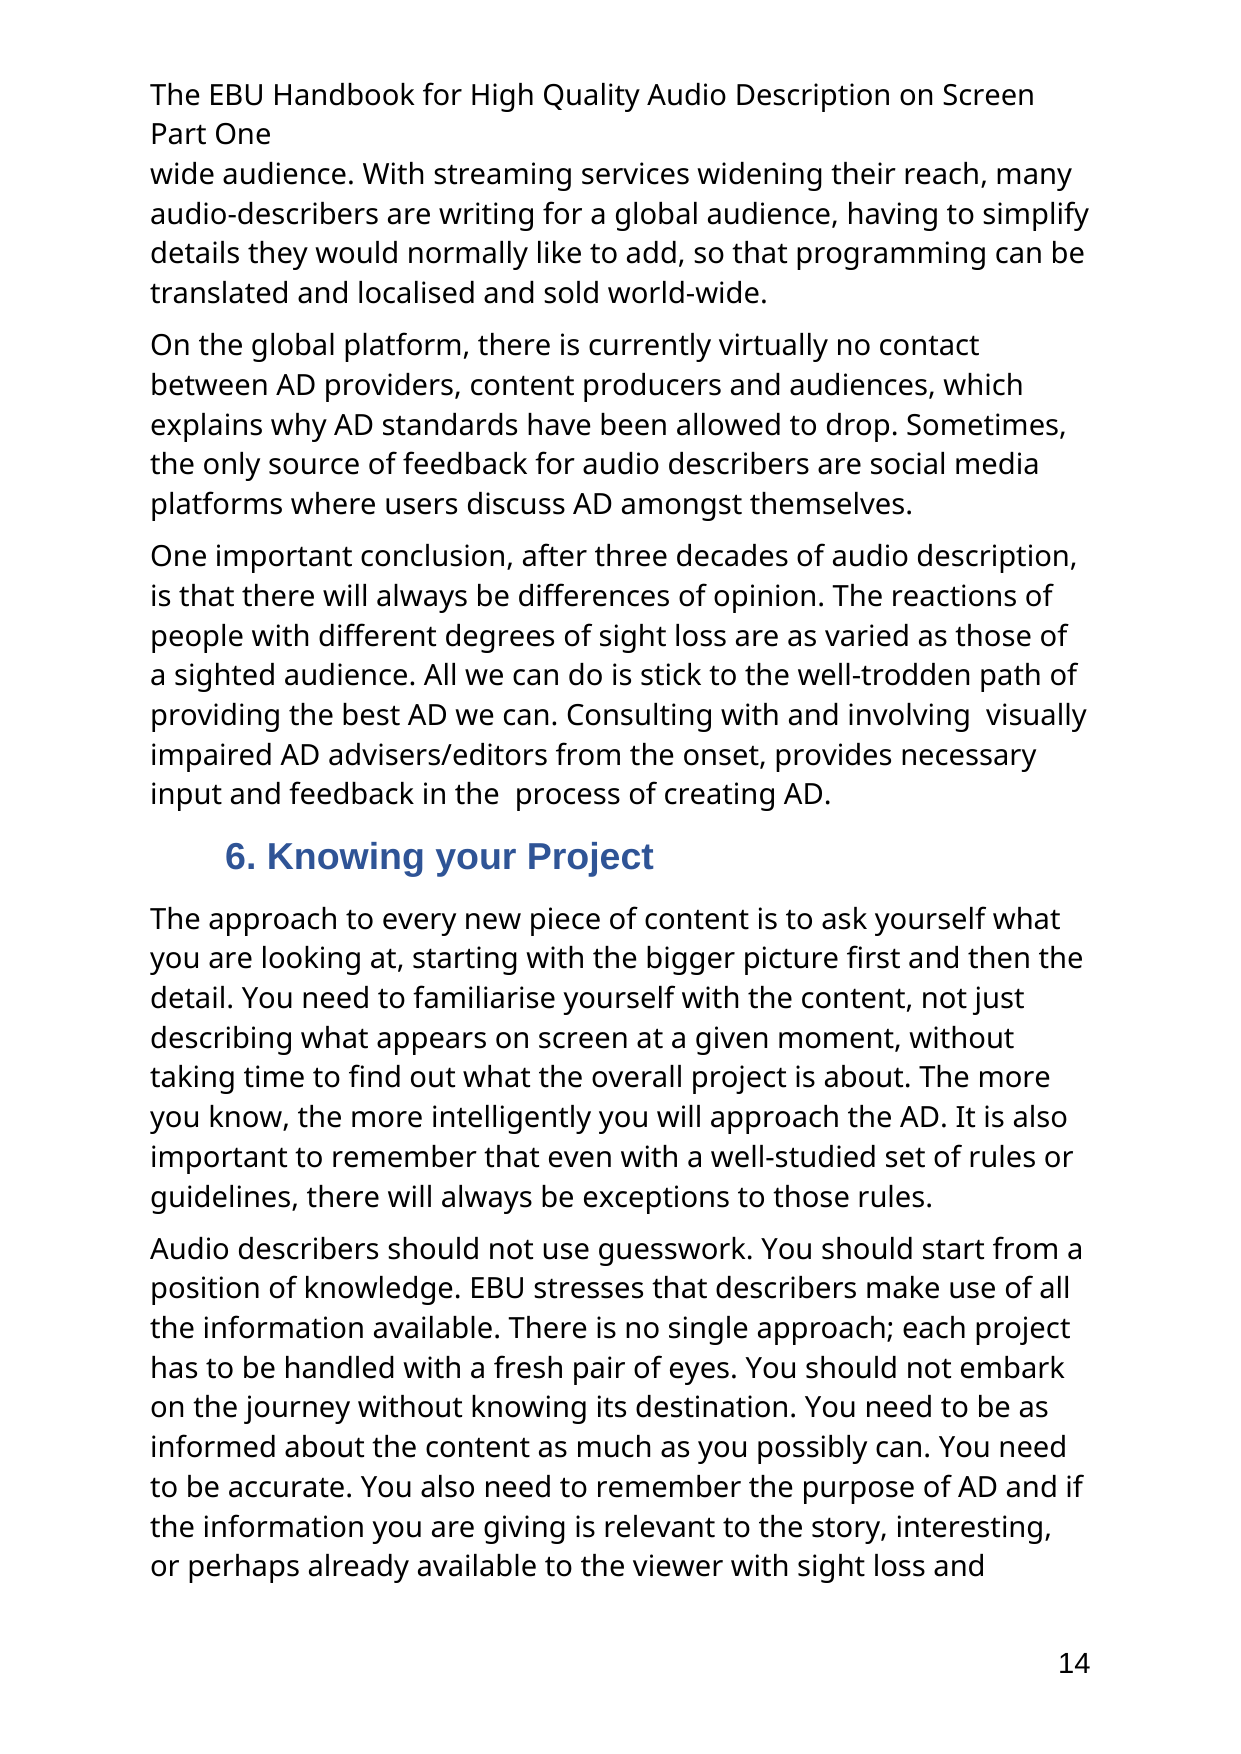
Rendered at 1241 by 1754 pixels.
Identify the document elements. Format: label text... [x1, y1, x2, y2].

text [150, 1228, 1090, 1585]
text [150, 153, 1090, 312]
text One important conclusion, after three decades of audio description, is that there will always be differences of opinion. The reactions of people with different degrees of sight loss are as varied as those of a sighted audience. All we can do is stick to the well-trodden path of providing the best AD we can. Consulting with and involving visually impaired AD advisers/editors from the onset, provides necessary input and feedback in the process of creating AD. [150, 535, 1090, 813]
subtitle 6. Knowing your Project [225, 834, 1090, 877]
text The approach to every new piece of content is to ask yourself what you are looking at, starting with the bigger picture first and then the detail. You need to familiarise yourself with the content, not just describing what appears on screen at a given moment, without taking time to find out what the overall project is about. The more you know, the more intelligently you will approach the AD. It is also important to remember that even with a well-studied set of rules or guidelines, there will always be exceptions to those rules. [150, 898, 1090, 1216]
text On the global platform, there is currently virtually no contact between AD providers, content producers and audiences, which explains why AD standards have been allowed to drop. Sometimes, the only source of feedback for audio describers are social media platforms where users discuss AD amongst themselves. [150, 324, 1090, 523]
